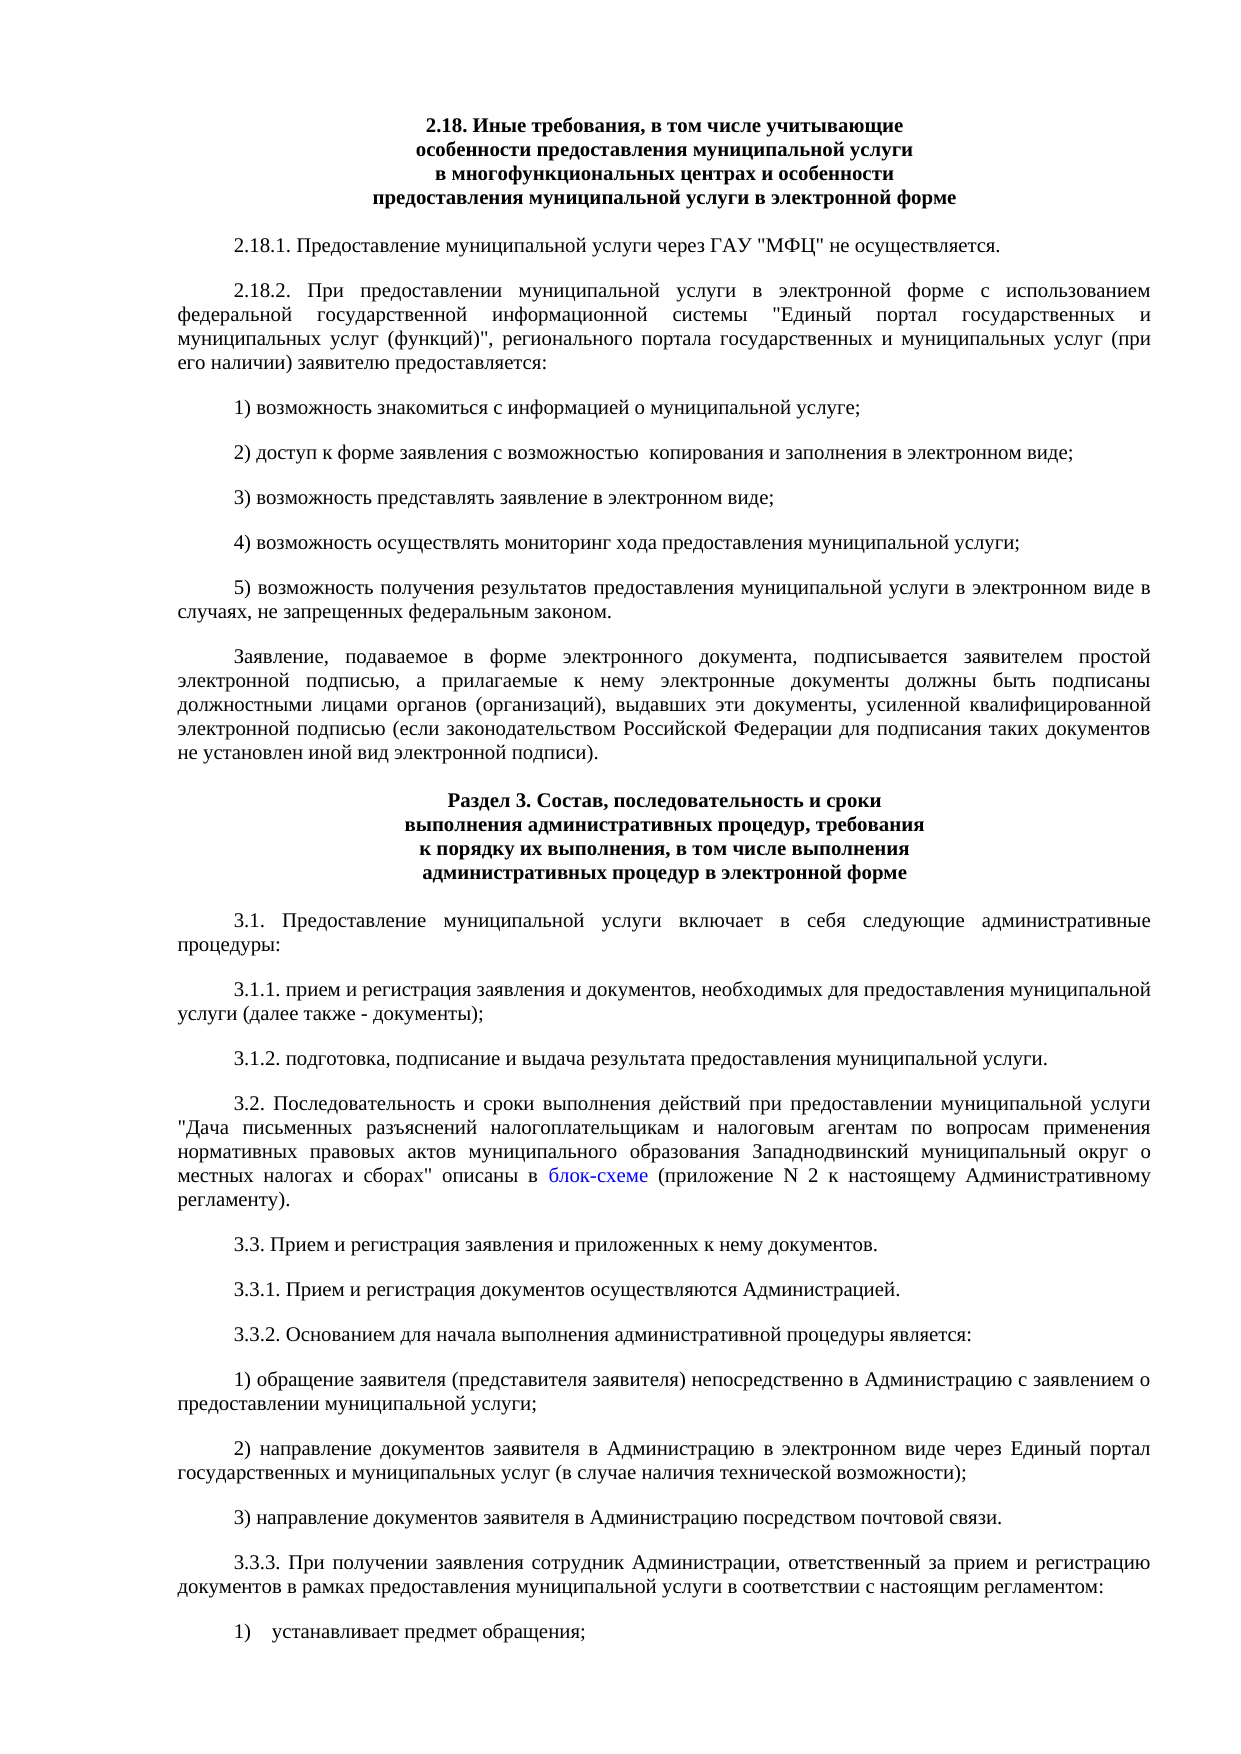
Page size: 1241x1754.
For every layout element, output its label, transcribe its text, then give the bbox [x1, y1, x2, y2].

title предоставления муниципальной услуги в электронной форме [177, 185, 1152, 209]
text 1) устанавливает предмет обращения; [177, 1619, 1152, 1643]
title в многофункциональных центрах и особенности [177, 161, 1152, 185]
text 3.3. Прием и регистрация заявления и приложенных к нему документов. [177, 1232, 1152, 1256]
text 2.18.2. При предоставлении муниципальной услуги в электронной форме с использованием федеральной государственной информационной системы "Единый портал государственных и муниципальных услуг (функций)", регионального портала государственных и муниципальных услуг (при его наличии) заявителю предоставляется: [177, 278, 1152, 374]
text 2) направление документов заявителя в Администрацию в электронном виде через Единый портал государственных и муниципальных услуг (в случае наличия технической возможности); [177, 1436, 1152, 1484]
text 2) доступ к форме заявления с возможностью копирования и заполнения в электронном виде; [177, 440, 1152, 464]
title к порядку их выполнения, в том числе выполнения [177, 836, 1152, 860]
text 5) возможность получения результатов предоставления муниципальной услуги в электронном виде в случаях, не запрещенных федеральным законом. [177, 574, 1152, 623]
text 1) возможность знакомиться с информацией о муниципальной услуге; [177, 395, 1152, 419]
text 3.1.1. прием и регистрация заявления и документов, необходимых для предоставления муниципальной услуги (далее также - документы); [177, 977, 1152, 1025]
text 3.3.3. При получении заявления сотрудник Администрации, ответственный за прием и регистрацию документов в рамках предоставления муниципальной услуги в соответствии с настоящим регламентом: [177, 1550, 1152, 1598]
title выполнения административных процедур, требования [177, 812, 1152, 836]
title 2.18. Иные требования, в том числе учитывающие [177, 113, 1152, 137]
text 3.2. Последовательность и сроки выполнения действий при предоставлении муниципальной услуги "Дача письменных разъяснений налогоплательщикам и налоговым агентам по вопросам применения нормативных правовых актов муниципального образования Западнодвинский муниципальный округ о местных налогах и сборах" описаны в блок-схеме (приложение N 2 к настоящему Административному регламенту). [177, 1091, 1152, 1211]
text Заявление, подаваемое в форме электронного документа, подписывается заявителем простой электронной подписью, а прилагаемые к нему электронные документы должны быть подписаны должностными лицами органов (организаций), выдавших эти документы, усиленной квалифицированной электронной подписью (если законодательством Российской Федерации для подписания таких документов не установлен иной вид электронной подписи). [177, 643, 1152, 764]
text 3) направление документов заявителя в Администрацию посредством почтовой связи. [177, 1505, 1152, 1529]
text 3.3.1. Прием и регистрация документов осуществляются Администрацией. [177, 1277, 1152, 1301]
title особенности предоставления муниципальной услуги [177, 137, 1152, 161]
text 3.1. Предоставление муниципальной услуги включает в себя следующие административные процедуры: [177, 908, 1152, 956]
text 4) возможность осуществлять мониторинг хода предоставления муниципальной услуги; [177, 530, 1152, 554]
text 3) возможность представлять заявление в электронном виде; [177, 485, 1152, 509]
title Раздел 3. Состав, последовательность и сроки [177, 788, 1152, 812]
text 2.18.1. Предоставление муниципальной услуги через ГАУ "МФЦ" не осуществляется. [177, 233, 1152, 257]
title административных процедур в электронной форме [177, 860, 1152, 884]
text 1) обращение заявителя (представителя заявителя) непосредственно в Администрацию с заявлением о предоставлении муниципальной услуги; [177, 1367, 1152, 1415]
text 3.1.2. подготовка, подписание и выдача результата предоставления муниципальной услуги. [177, 1046, 1152, 1070]
text 3.3.2. Основанием для начала выполнения административной процедуры является: [177, 1322, 1152, 1346]
